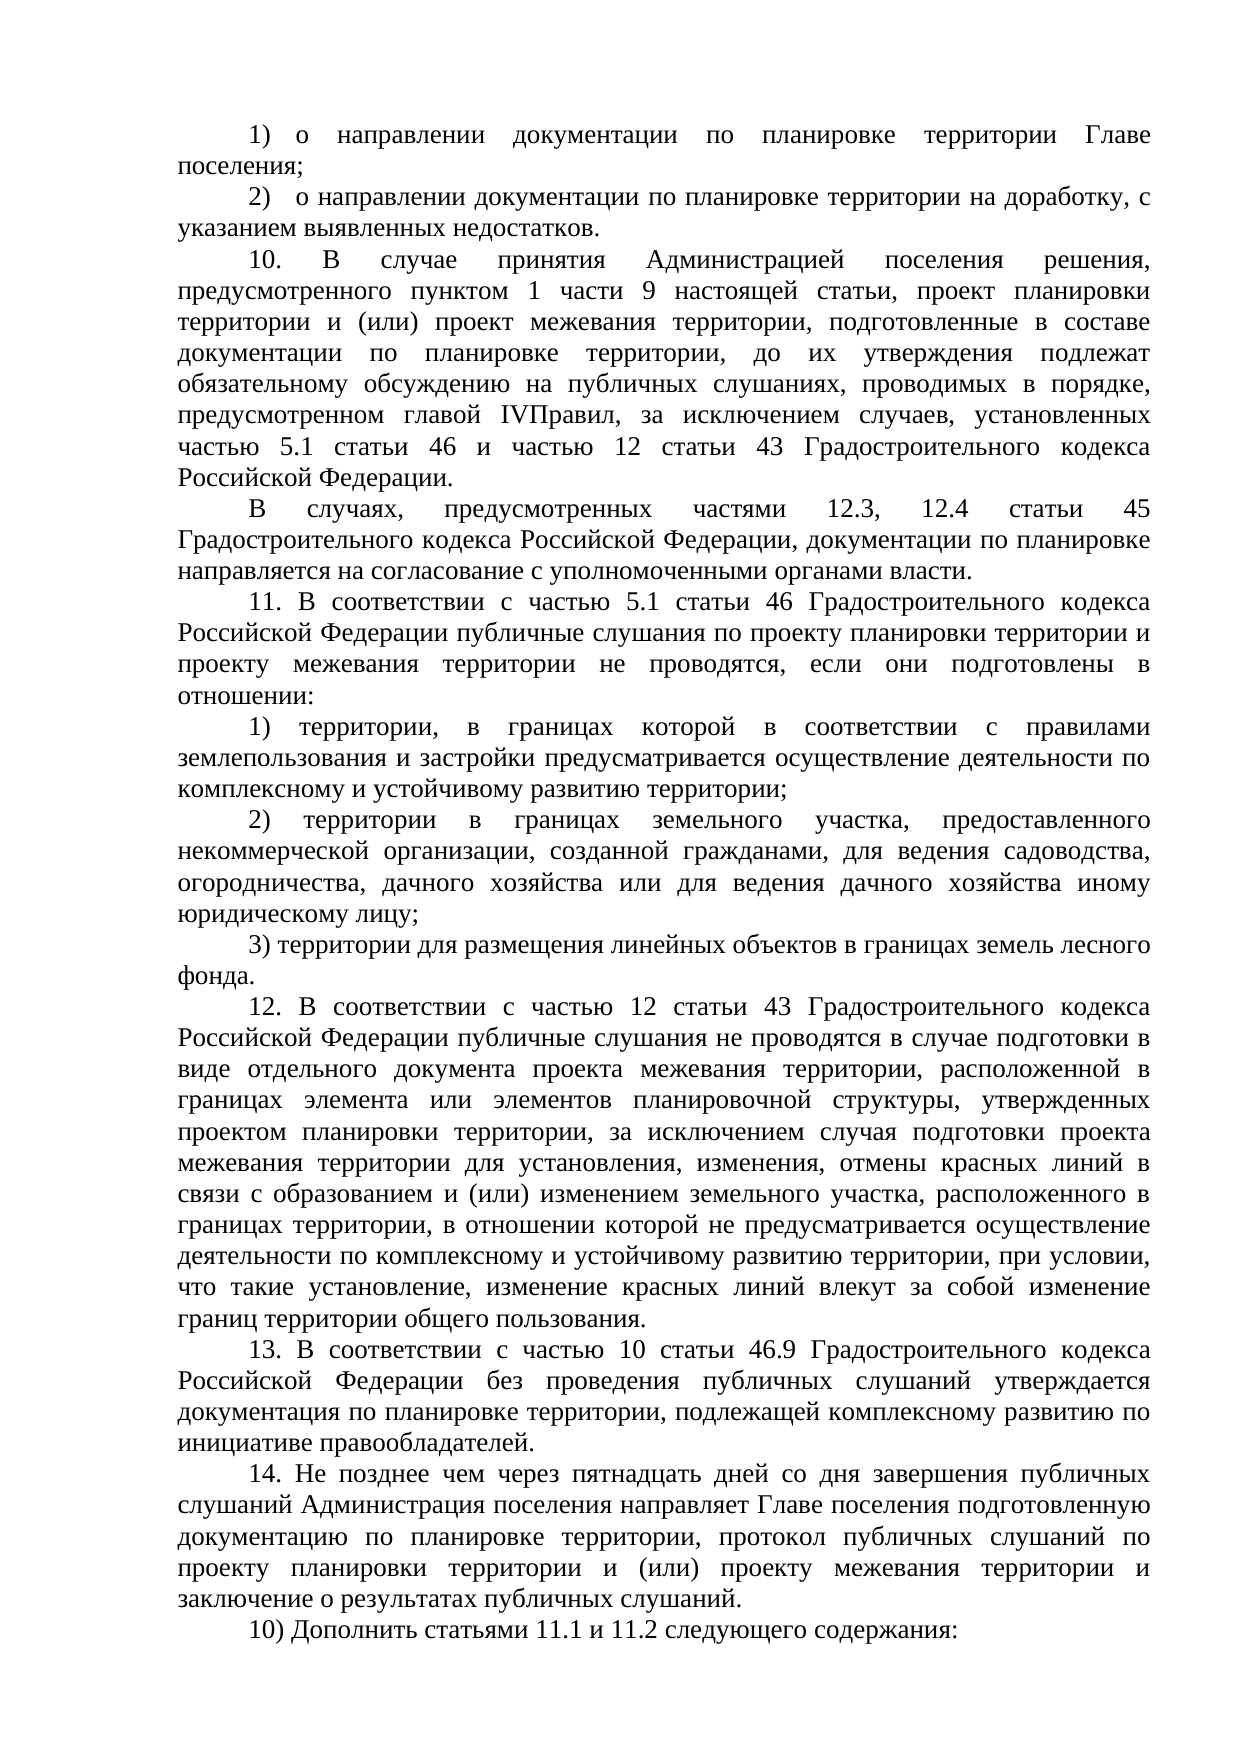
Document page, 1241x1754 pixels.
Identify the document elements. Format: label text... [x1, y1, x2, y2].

text 14. Не позднее чем через пятнадцать дней со дня завершения публичных слушаний Администрация поселения направляет Главе поселения подготовленную документацию по планировке территории, протокол публичных слушаний по проекту планировки территории и (или) проекту межевания территории и заключение о результатах публичных слушаний. [177, 1457, 1152, 1613]
text 2) территории в границах земельного участка, предоставленного некоммерческой организации, созданной гражданами, для ведения садоводства, огородничества, дачного хозяйства или для ведения дачного хозяйства иному юридическому лицу; [177, 803, 1152, 928]
text 1) территории, в границах которой в соответствии с правилами землепользования и застройки предусматривается осуществление деятельности по комплексному и устойчивому развитию территории; [177, 710, 1152, 803]
text 13. В соответствии с частью 10 статьи 46.9 Градостроительного кодекса Российской Федерации без проведения публичных слушаний утверждается документация по планировке территории, подлежащей комплексному развитию по инициативе правообладателей. [177, 1333, 1152, 1457]
text 10. В случае принятия Администрацией поселения решения, предусмотренного пунктом 1 части 9 настоящей статьи, проект планировки территории и (или) проект межевания территории, подготовленные в составе документации по планировке территории, до их утверждения подлежат обязательному обсуждению на публичных слушаниях, проводимых в порядке, предусмотренном главой IVПравил, за исключением случаев, установленных частью 5.1 статьи 46 и частью 12 статьи 43 Градостроительного кодекса Российской Федерации. [177, 243, 1152, 492]
text 10) Дополнить статьями 11.1 и 11.2 следующего содержания: [177, 1613, 1152, 1644]
list о направлении документации по планировке территории на доработку, с указанием выявленных недостатков. [177, 180, 1152, 243]
text 11. В соответствии с частью 5.1 статьи 46 Градостроительного кодекса Российской Федерации публичные слушания по проекту планировки территории и проекту межевания территории не проводятся, если они подготовлены в отношении: [177, 585, 1152, 710]
text 3) территории для размещения линейных объектов в границах земель лесного фонда. [177, 928, 1152, 990]
text В случаях, предусмотренных частями 12.3, 12.4 статьи 45 Градостроительного кодекса Российской Федерации, документации по планировке направляется на согласование с уполномоченными органами власти. [177, 492, 1152, 585]
text 12. В соответствии с частью 12 статьи 43 Градостроительного кодекса Российской Федерации публичные слушания не проводятся в случае подготовки в виде отдельного документа проекта межевания территории, расположенной в границах элемента или элементов планировочной структуры, утвержденных проектом планировки территории, за исключением случая подготовки проекта межевания территории для установления, изменения, отмены красных линий в связи с образованием и (или) изменением земельного участка, расположенного в границах территории, в отношении которой не предусматривается осуществление деятельности по комплексному и устойчивому развитию территории, при условии, что такие установление, изменение красных линий влекут за собой изменение границ территории общего пользования. [177, 990, 1152, 1333]
list о направлении документации по планировке территории Главе поселения; [177, 118, 1152, 180]
